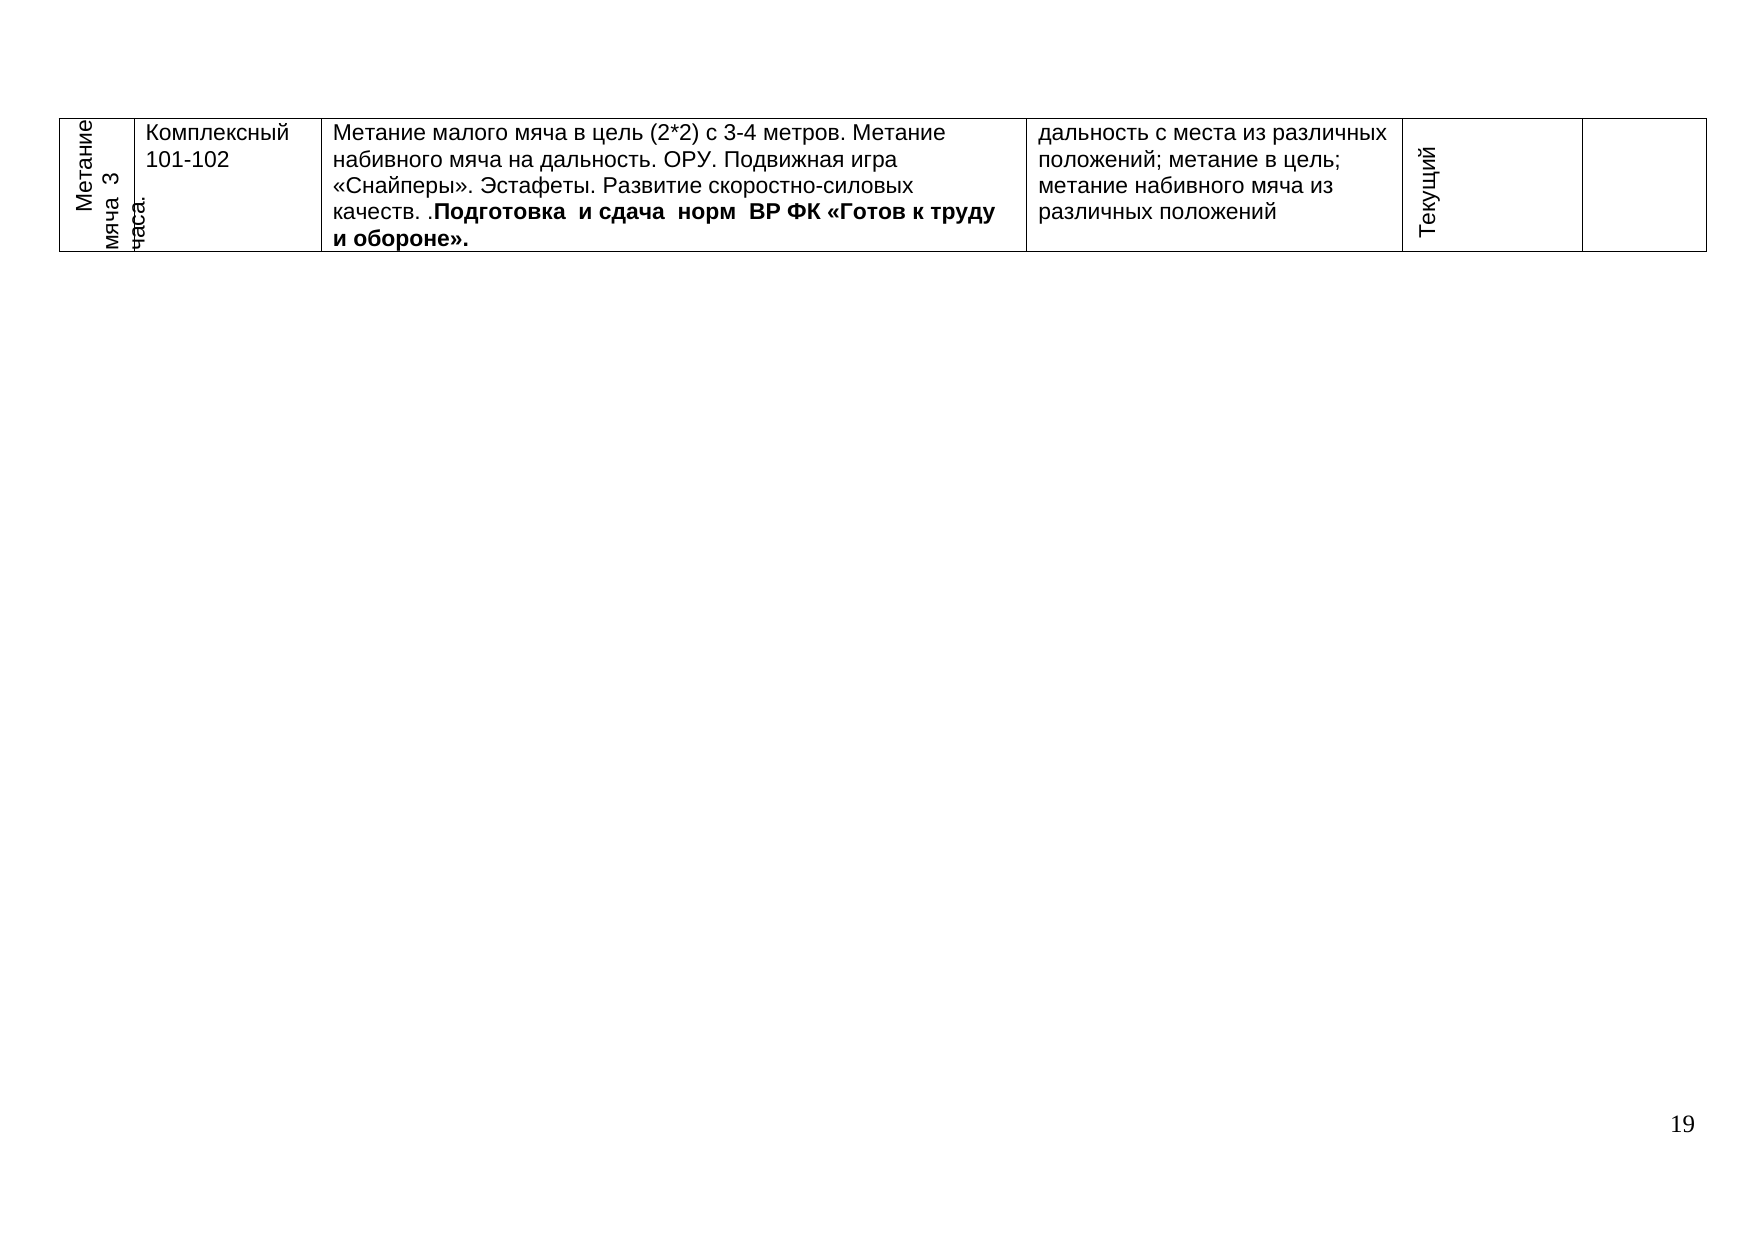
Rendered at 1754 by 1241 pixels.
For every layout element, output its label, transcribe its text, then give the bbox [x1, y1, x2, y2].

table_cell Метание малого мяча в цель (2*2) с 3-. Метание набивного мяча на дальность. ОРУ. Подвижная игра «Снайперы». Эстафеты. Развитие скоростно-силовых качеств. .Подготовка и сдача норм ВР ФК «Готов к труду и обороне». [322, 119, 1026, 251]
table_cell Комплексный 101-102 [135, 119, 321, 251]
table_cell Текущий [1403, 119, 1582, 251]
table_cell дальность с места из различных положений; метание в цель; метание набивного мяча из различных положений [1027, 119, 1402, 251]
table_cell [1583, 119, 1706, 251]
